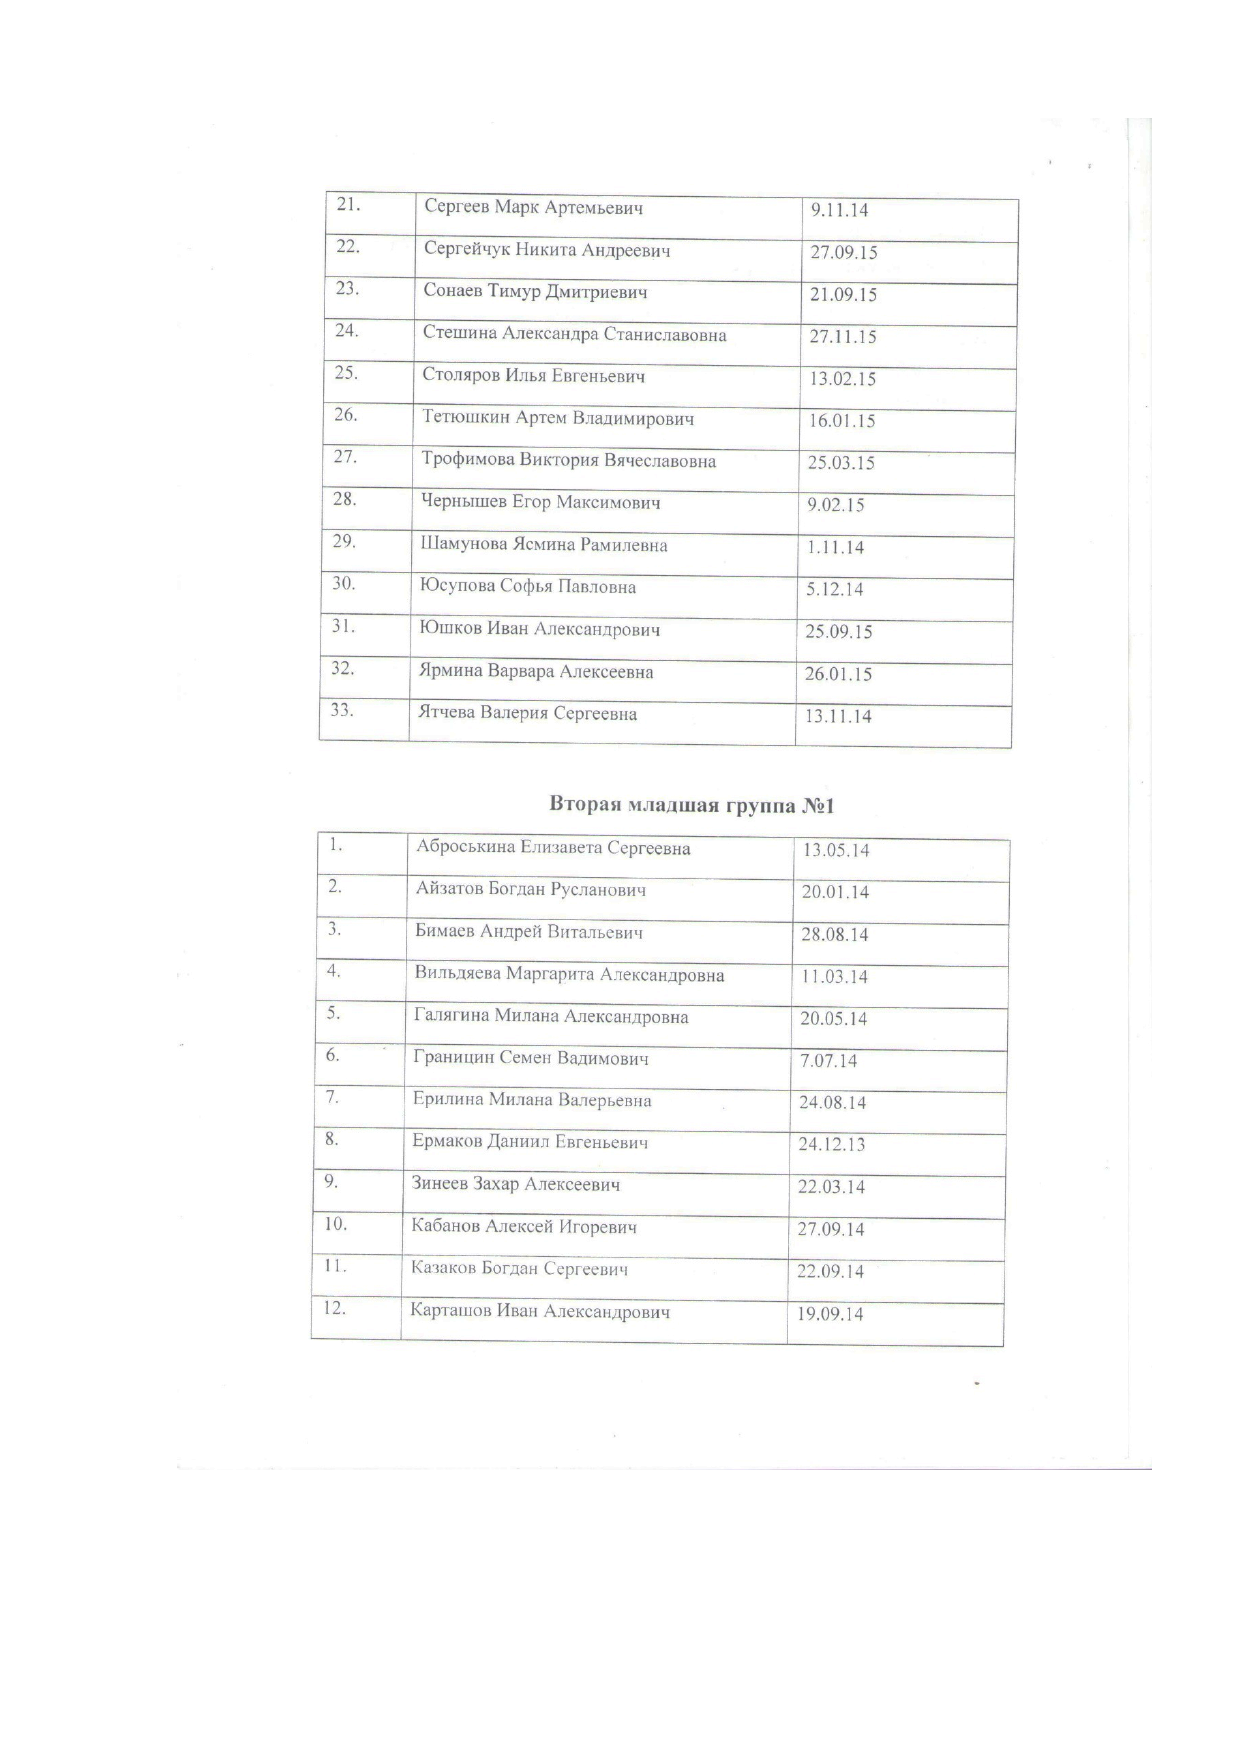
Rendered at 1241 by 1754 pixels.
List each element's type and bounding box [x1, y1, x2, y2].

picture [177, 118, 1152, 1470]
